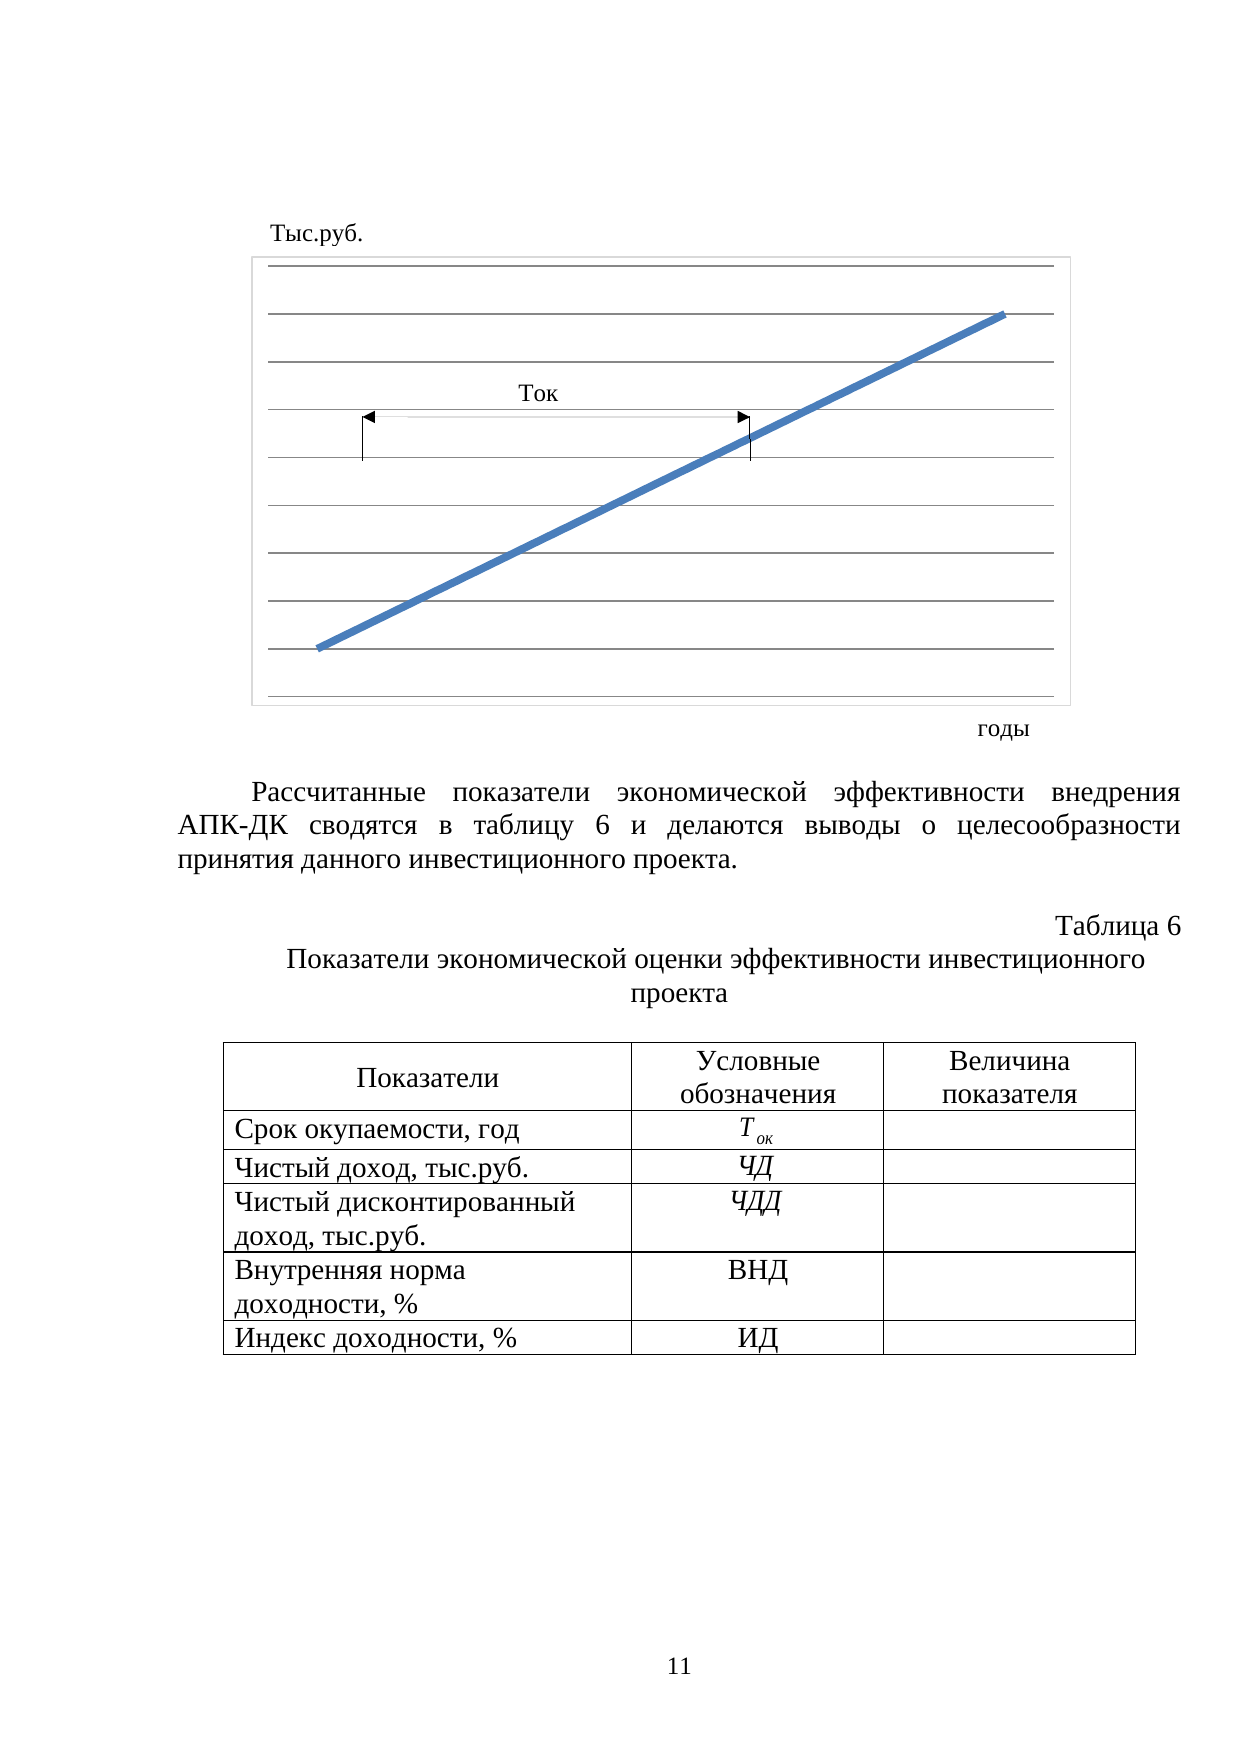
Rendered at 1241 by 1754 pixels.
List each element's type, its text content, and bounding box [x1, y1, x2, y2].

table_cell [884, 1111, 1135, 1149]
table_header Условные обозначения [632, 1043, 883, 1110]
text Показатели экономической оценки эффективности инвестиционного проекта [177, 941, 1181, 1008]
table_cell [884, 1184, 1135, 1251]
table_header Показатели [224, 1043, 631, 1110]
table_header Величина показателя [884, 1043, 1135, 1110]
table_cell [884, 1321, 1135, 1354]
table_cell [632, 1111, 883, 1149]
text Рассчитанные показатели экономической эффективности внедрения АПК-ДК сводятся в таблицу 6 и делаются выводы о целесообразности принятия данного инвестиционного проекта. [177, 774, 1181, 874]
table_cell Чистый доход, тыс.руб. [224, 1150, 631, 1183]
text Таблица 6 [177, 908, 1181, 941]
table_cell Внутренняя норма доходности, % [224, 1253, 631, 1319]
table_cell ВНД [632, 1253, 883, 1319]
table_cell Чистый дисконтированный доход, тыс.руб. [224, 1184, 631, 1251]
table_cell ИД [632, 1321, 883, 1354]
table_cell [884, 1253, 1135, 1319]
table_cell [884, 1150, 1135, 1183]
table_cell [632, 1150, 883, 1183]
table_cell Срок окупаемости, год [224, 1111, 631, 1149]
table_cell Индекс доходности, % [224, 1321, 631, 1354]
table_cell [632, 1184, 883, 1251]
